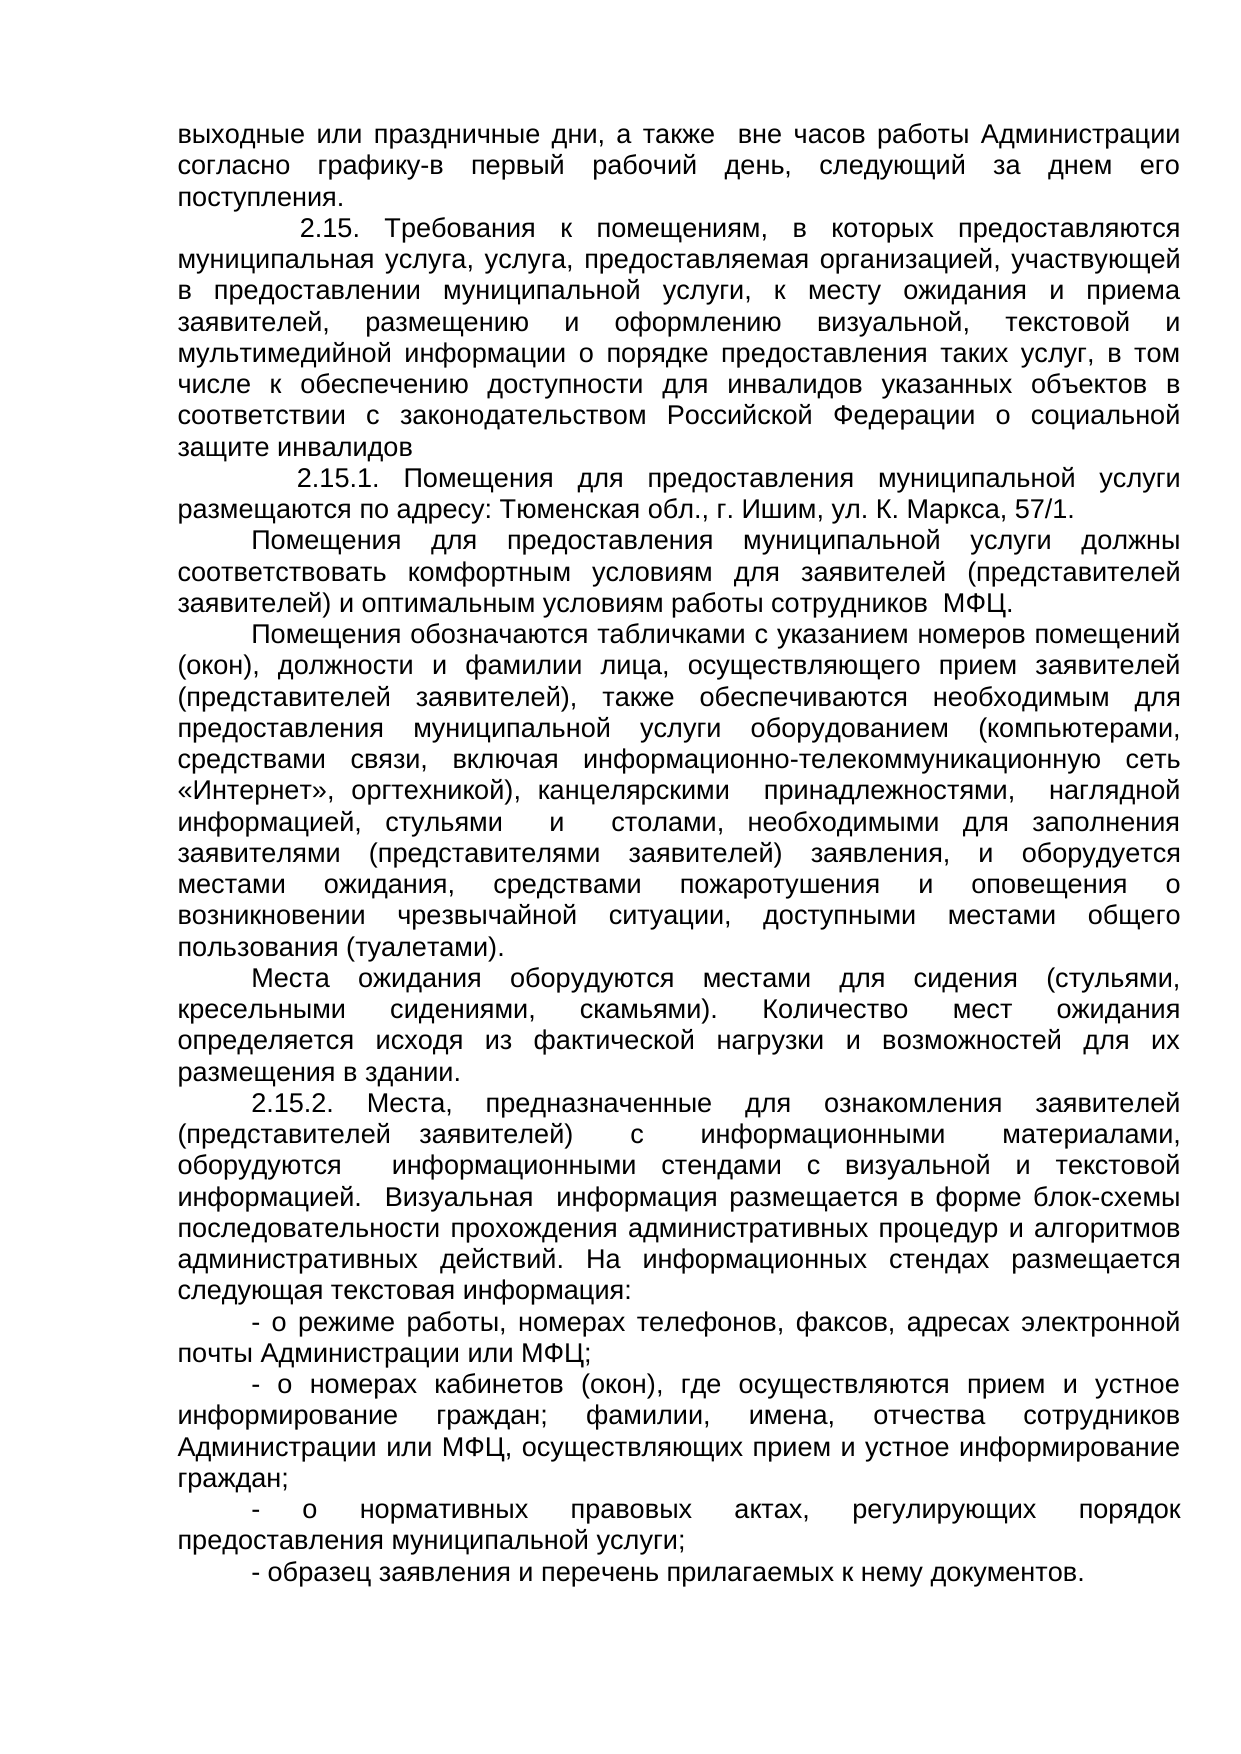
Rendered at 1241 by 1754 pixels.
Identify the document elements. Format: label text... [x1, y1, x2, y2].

text 2.15. Требования к помещениям, в которых предоставляются муниципальная услуга, услуга, предоставляемая организацией, участвующей в предоставлении муниципальной услуги, к месту ожидания и приема заявителей, размещению и оформлению визуальной, текстовой и мультимедийной информации о порядке предоставления таких услуг, в том числе к обеспечению доступности для инвалидов указанных объектов в соответствии с законодательством Российской Федерации о социальной защите инвалидов [177, 212, 1181, 462]
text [177, 118, 1181, 212]
text Места ожидания оборудуются местами для сидения (стульями, кресельными сидениями, скамьями). Количество мест ожидания определяется исходя из фактической нагрузки и возможностей для их размещения в здании. [177, 962, 1181, 1087]
text Помещения для предоставления муниципальной услуги должны соответствовать комфортным условиям для заявителей (представителей заявителей) и оптимальным условиям работы сотрудников МФЦ. [177, 524, 1181, 618]
text 2.15.2. Места, предназначенные для ознакомления заявителей (представителей заявителей) с информационными материалами, оборудуются информационными стендами с визуальной и текстовой информацией. Визуальная информация размещается в форме блок-схемы последовательности прохождения административных процедур и алгоритмов административных действий. На информационных стендах размещается следующая текстовая информация: [177, 1087, 1181, 1306]
text - о нормативных правовых актах, регулирующих порядок предоставления муниципальной услуги; [177, 1493, 1181, 1556]
text - о режиме работы, номерах телефонов, факсов, адресах электронной почты Администрации или МФЦ; [177, 1306, 1181, 1368]
text 2.15.1. Помещения для предоставления муниципальной услуги размещаются по адресу: Тюменская обл., г. Ишим, ул. К. Маркса, 57/1. [177, 462, 1181, 524]
text - о номерах кабинетов (окон), где осуществляются прием и устное информирование граждан; фамилии, имена, отчества сотрудников Администрации или МФЦ, осуществляющих прием и устное информирование граждан; [177, 1368, 1181, 1493]
text - образец заявления и перечень прилагаемых к нему документов. [177, 1556, 1181, 1587]
text Помещения обозначаются табличками с указанием номеров помещений (окон), должности и фамилии лица, осуществляющего прием заявителей (представителей заявителей), также обеспечиваются необходимым для предоставления муниципальной услуги оборудованием (компьютерами, средствами связи, включая информационно-телекоммуникационную сеть «Интернет», оргтехникой), канцелярскими принадлежностями, наглядной информацией, стульями и столами, необходимыми для заполнения заявителями (представителями заявителей) заявления, и оборудуется местами ожидания, средствами пожаротушения и оповещения о возникновении чрезвычайной ситуации, доступными местами общего пользования (туалетами). [177, 618, 1181, 962]
